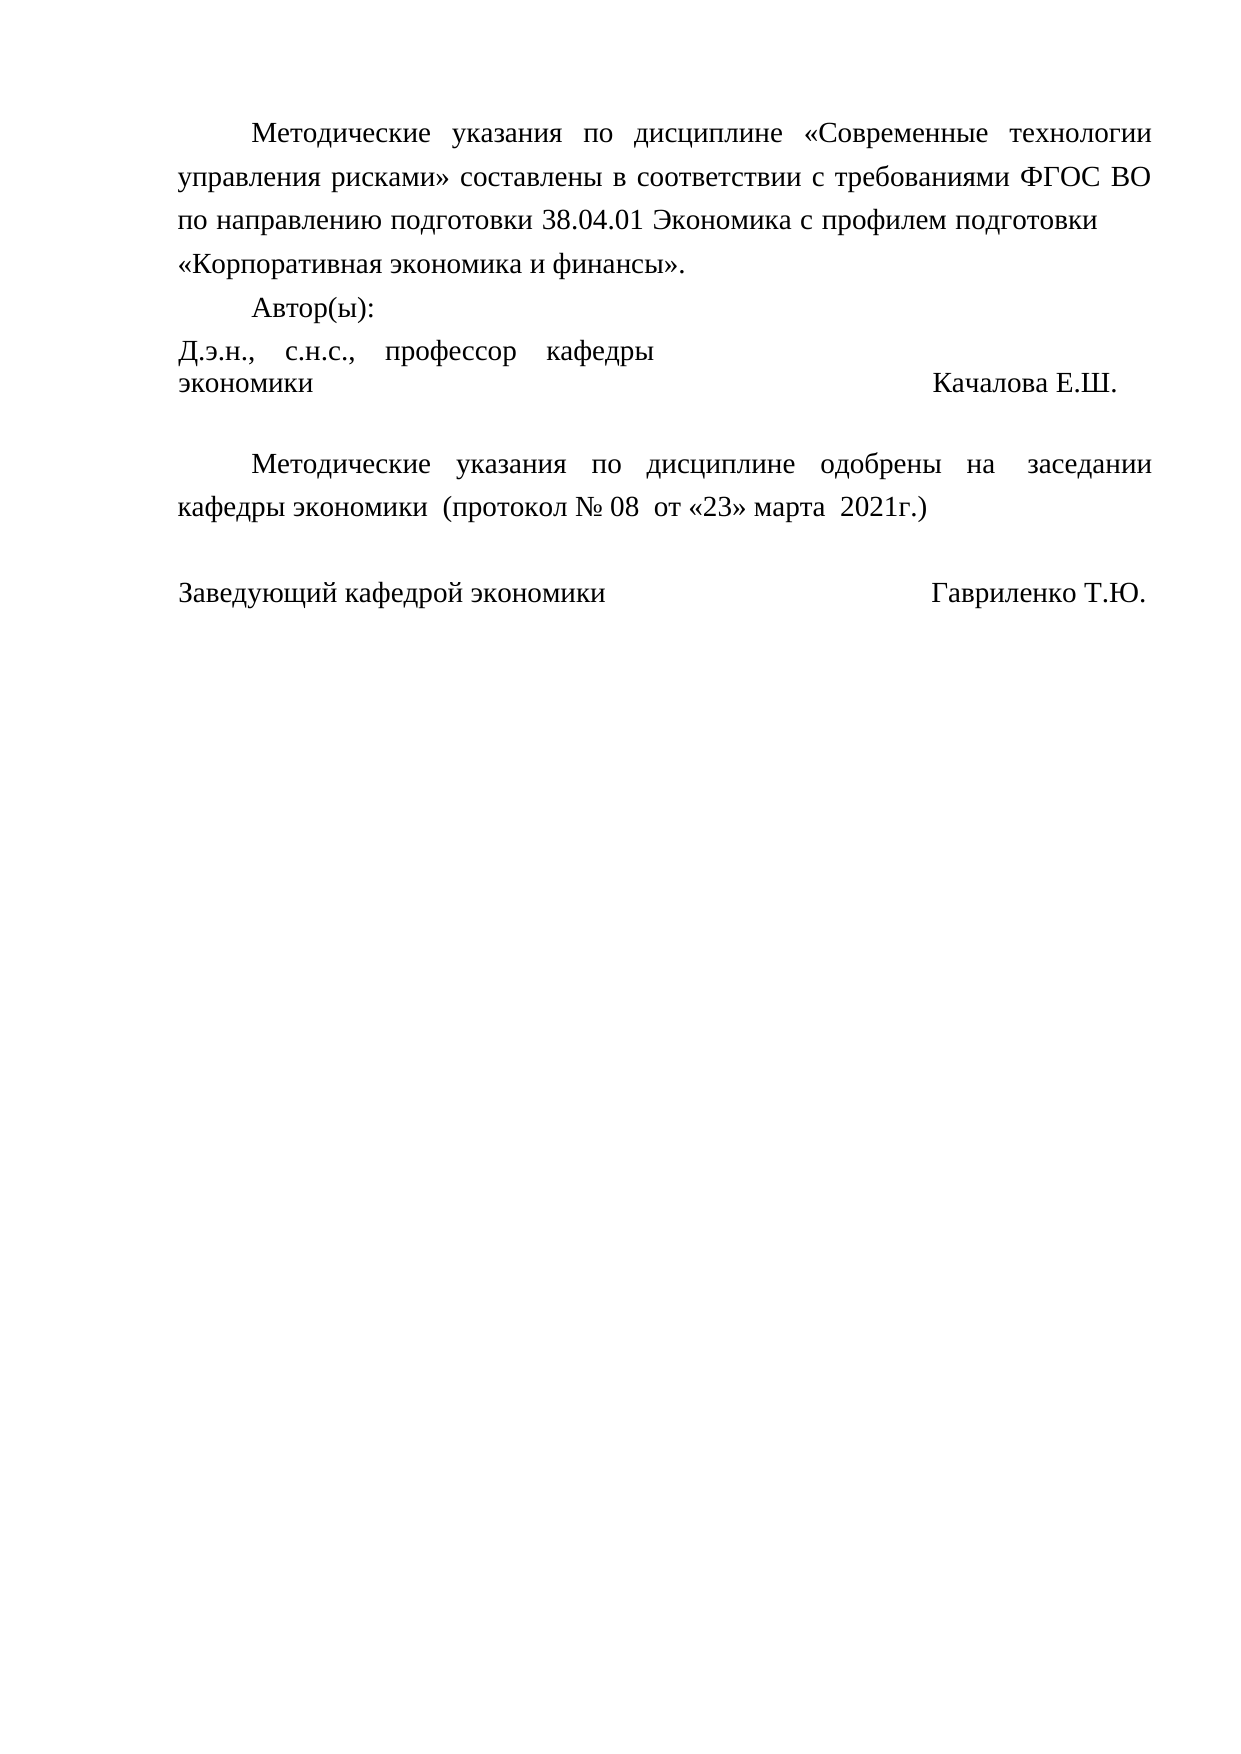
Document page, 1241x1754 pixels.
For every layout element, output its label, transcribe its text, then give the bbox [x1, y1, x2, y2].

table_header Д.э.н., с.н.с., профессор кафедры экономики [157, 335, 793, 401]
text «Корпоративная экономика и финансы». [177, 246, 1184, 280]
table_header Качалова Е.Ш. [793, 335, 1138, 401]
text Методические указания по дисциплине одобрены на заседании кафедры экономики (протокол № 08 от «23» марта 2021г.) [177, 446, 1152, 523]
table_header Гавриленко Т.Ю. [768, 578, 1168, 610]
table_header Заведующий кафедрой экономики [157, 578, 768, 610]
text Автор(ы): [251, 290, 1184, 323]
text Методические указания по дисциплине «Современные технологии управления рисками» составлены в соответствии с требованиями ФГОС ВО по направлению подготовки 38.04.01 Экономика с профилем подготовки [177, 115, 1152, 236]
